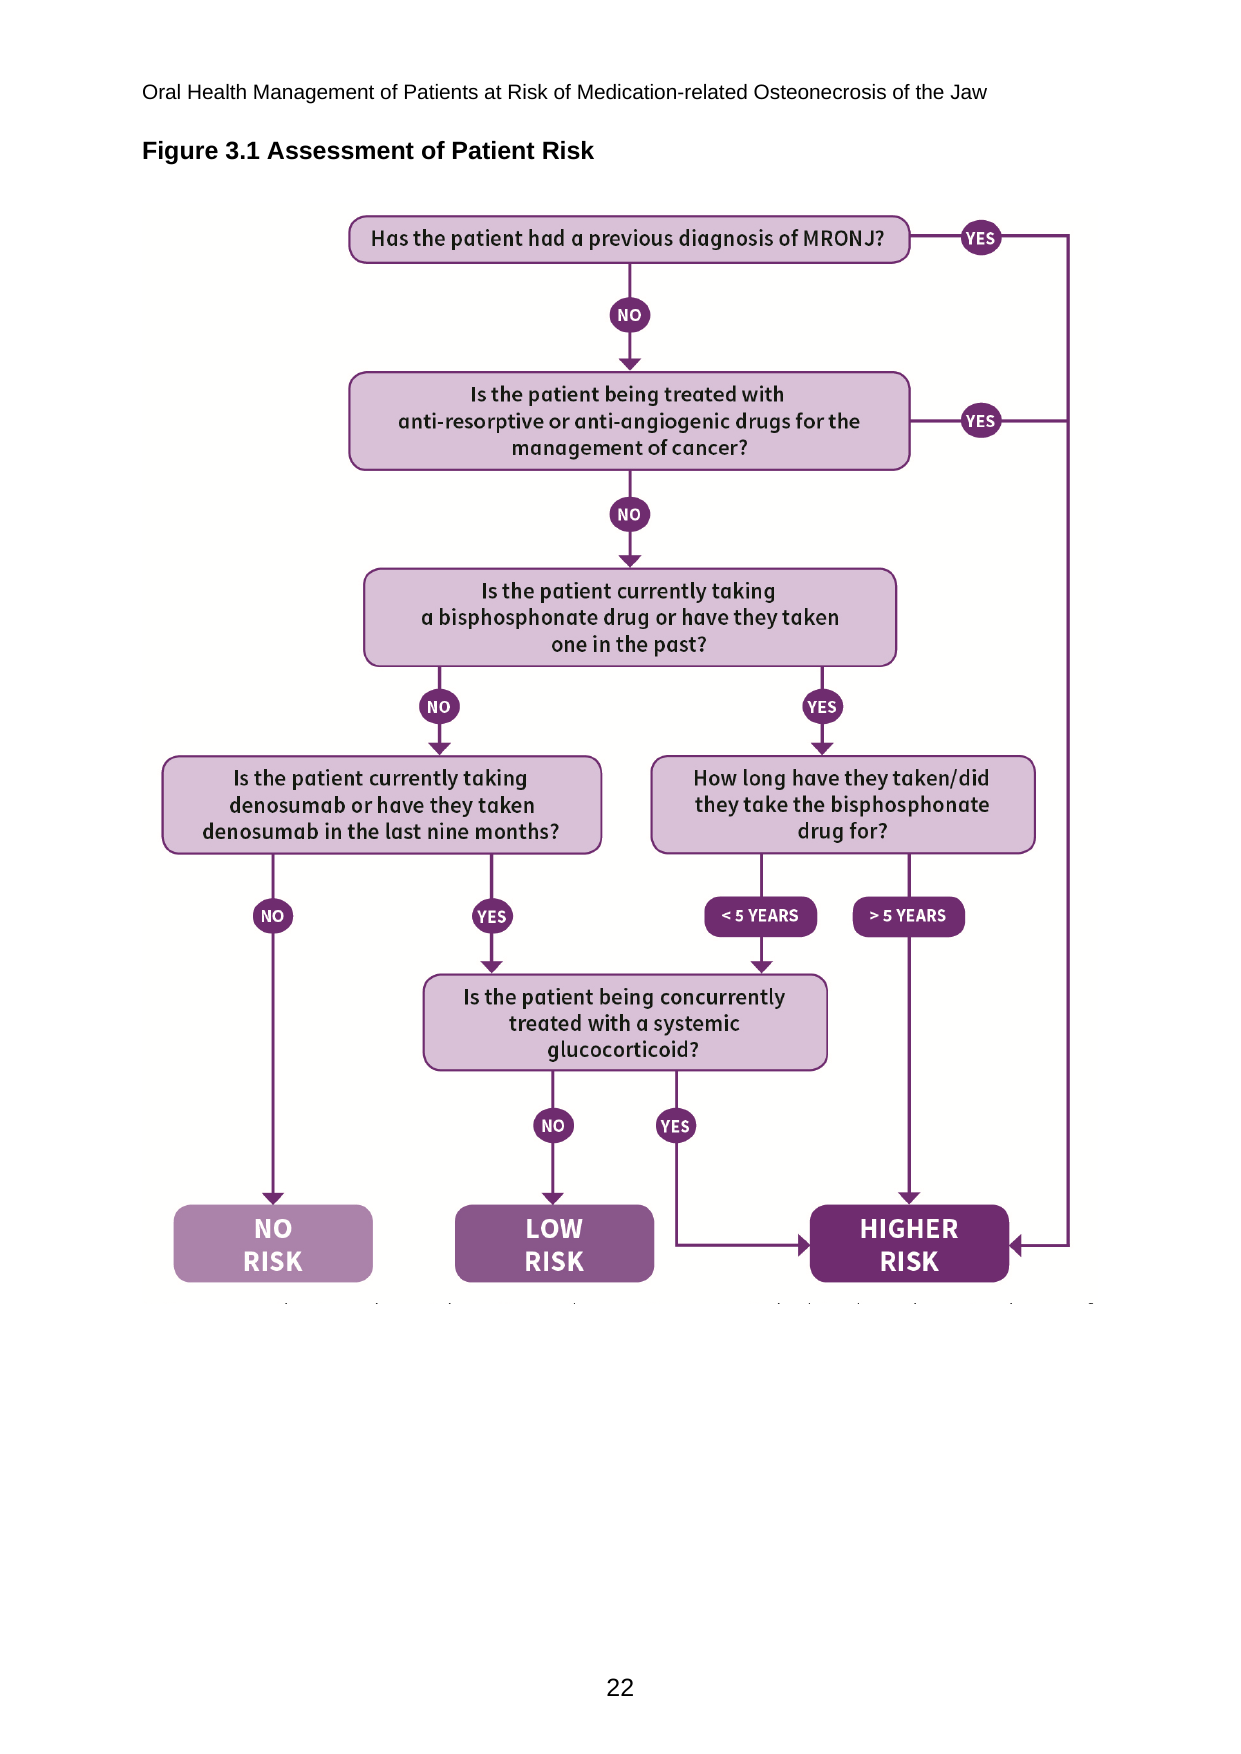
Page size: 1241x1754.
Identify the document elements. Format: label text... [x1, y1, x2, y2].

text Figure 3.1 Assessment of Patient Risk [142, 136, 1098, 164]
picture [141, 203, 1099, 1304]
